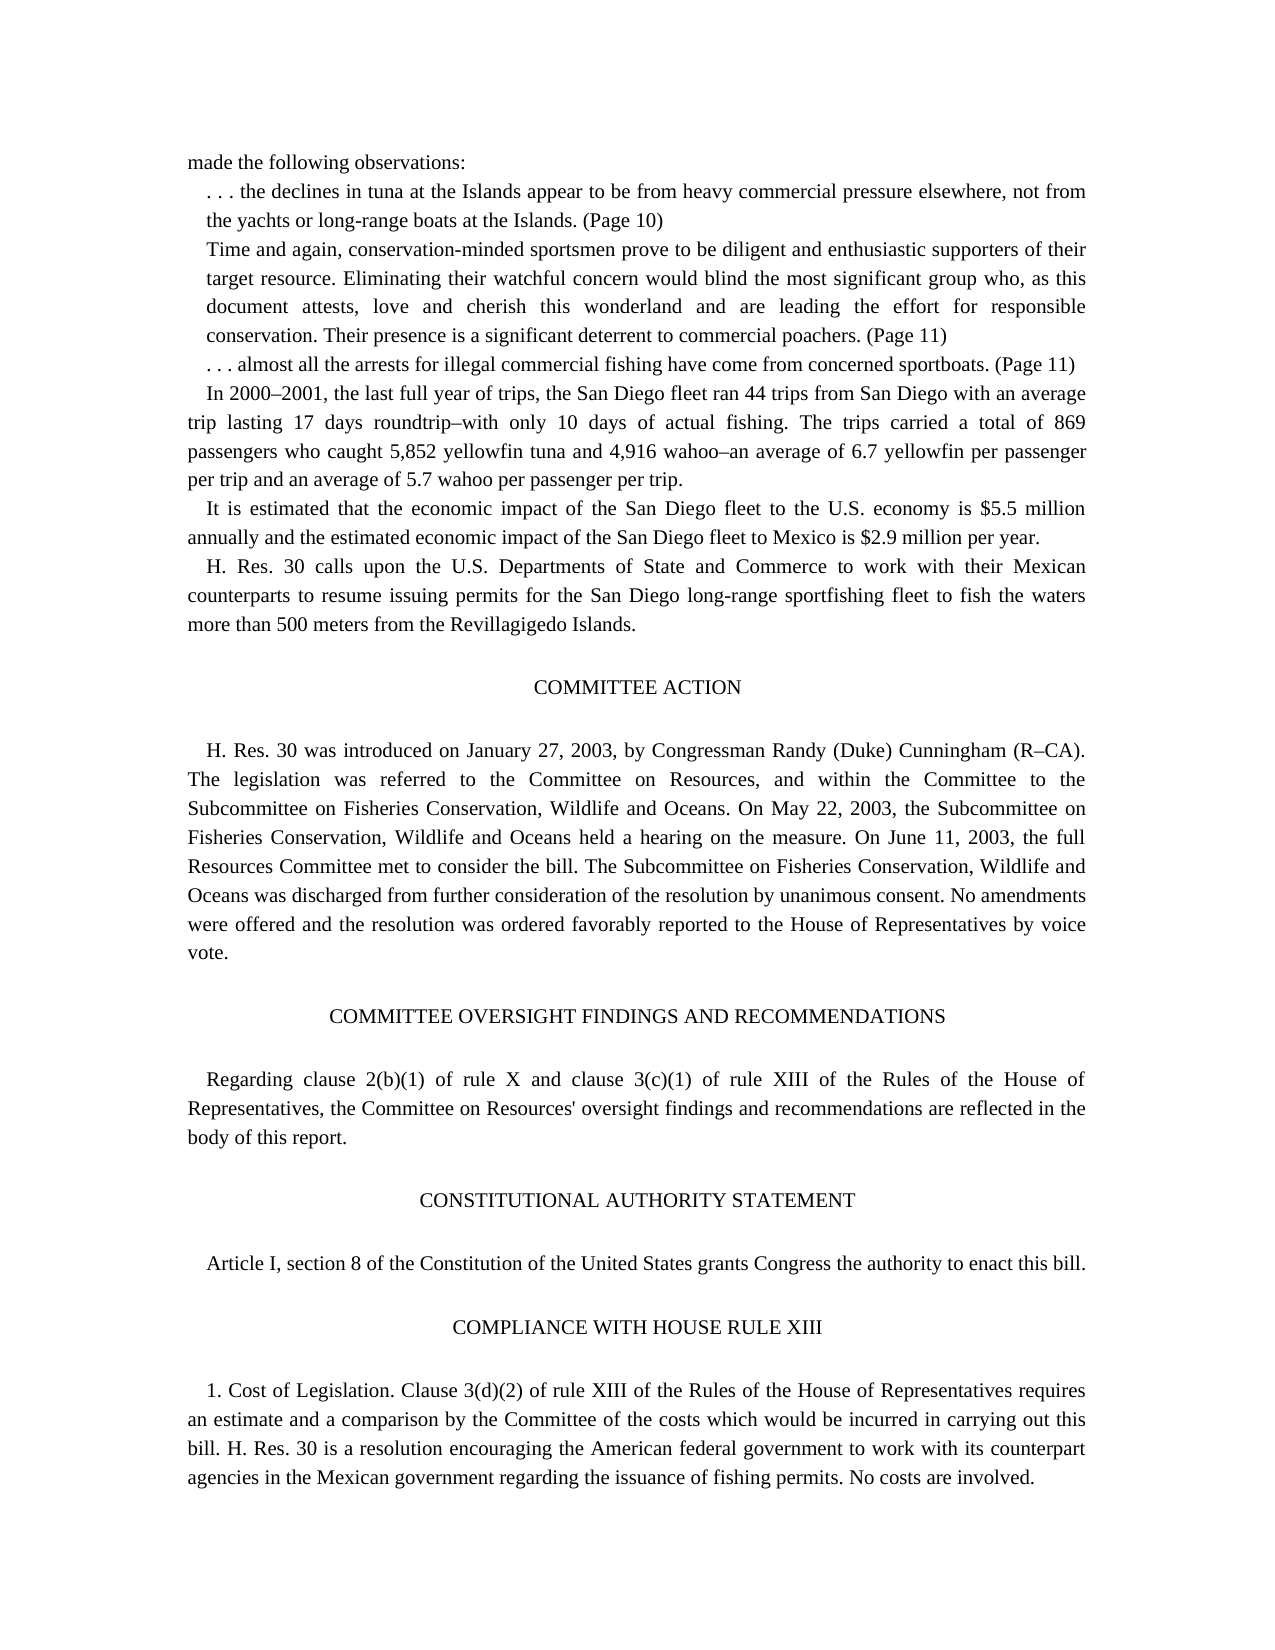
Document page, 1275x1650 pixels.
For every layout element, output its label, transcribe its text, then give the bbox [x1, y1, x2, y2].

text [187, 150, 1087, 174]
text H. Res. 30 was introduced on January 27, 2003, by Congressman Randy (Duke) Cunningham (R–CA). The legislation was referred to the Committee on Resources, and within the Committee to the Subcommittee on Fisheries Conservation, Wildlife and Oceans. On May 22, 2003, the Subcommittee on Fisheries Conservation, Wildlife and Oceans held a hearing on the measure. On June 11, 2003, the full Resources Committee met to consider the bill. The Subcommittee on Fisheries Conservation, Wildlife and Oceans was discharged from further consideration of the resolution by unanimous consent. No amendments were offered and the resolution was ordered favorably reported to the House of Representatives by voice vote. [187, 738, 1087, 964]
text . . . the declines in tuna at the Islands appear to be from heavy commercial pressure elsewhere, not from the yachts or long-range boats at the Islands. (Page 10) [206, 179, 1087, 232]
text Regarding clause 2(b)(1) of rule X and clause 3(c)(1) of rule XIII of the Rules of the House of Representatives, the Committee on Resources' oversight findings and recommendations are reflected in the body of this report. [187, 1067, 1087, 1149]
text Article I, section 8 of the Constitution of the United States grants Congress the authority to enact this bill. [187, 1251, 1087, 1275]
text It is estimated that the economic impact of the San Diego fleet to the U.S. economy is $5.5 million annually and the estimated economic impact of the San Diego fleet to Mexico is $2.9 million per year. [187, 496, 1087, 549]
text COMMITTEE ACTION [187, 675, 1087, 699]
text COMMITTEE OVERSIGHT FINDINGS AND RECOMMENDATIONS [187, 1004, 1087, 1028]
text H. Res. 30 calls upon the U.S. Departments of State and Commerce to work with their Mexican counterparts to resume issuing permits for the San Diego long-range sportfishing fleet to fish the waters more than 500 meters from the Revillagigedo Islands. [187, 554, 1087, 636]
text . . . almost all the arrests for illegal commercial fishing have come from concerned sportboats. (Page 11) [206, 352, 1087, 376]
text 1. Cost of Legislation. Clause 3(d)(2) of rule XIII of the Rules of the House of Representatives requires an estimate and a comparison by the Committee of the costs which would be incurred in carrying out this bill. H. Res. 30 is a resolution encouraging the American federal government to work with its counterpart agencies in the Mexican government regarding the issuance of fishing permits. No costs are involved. [187, 1378, 1087, 1489]
text COMPLIANCE WITH HOUSE RULE XIII [187, 1315, 1087, 1339]
text Time and again, conservation-minded sportsmen prove to be diligent and enthusiastic supporters of their target resource. Eliminating their watchful concern would blind the most significant group who, as this document attests, love and cherish this wonderland and are leading the effort for responsible conservation. Their presence is a significant deterrent to commercial poachers. (Page 11) [206, 237, 1087, 347]
text In 2000–2001, the last full year of trips, the San Diego fleet ran 44 trips from San Diego with an average trip lasting 17 days roundtrip–with only 10 days of actual fishing. The trips carried a total of 869 passengers who caught 5,852 yellowfin tuna and 4,916 wahoo–an average of 6.7 yellowfin per passenger per trip and an average of 5.7 wahoo per passenger per trip. [187, 381, 1087, 491]
text CONSTITUTIONAL AUTHORITY STATEMENT [187, 1188, 1087, 1212]
